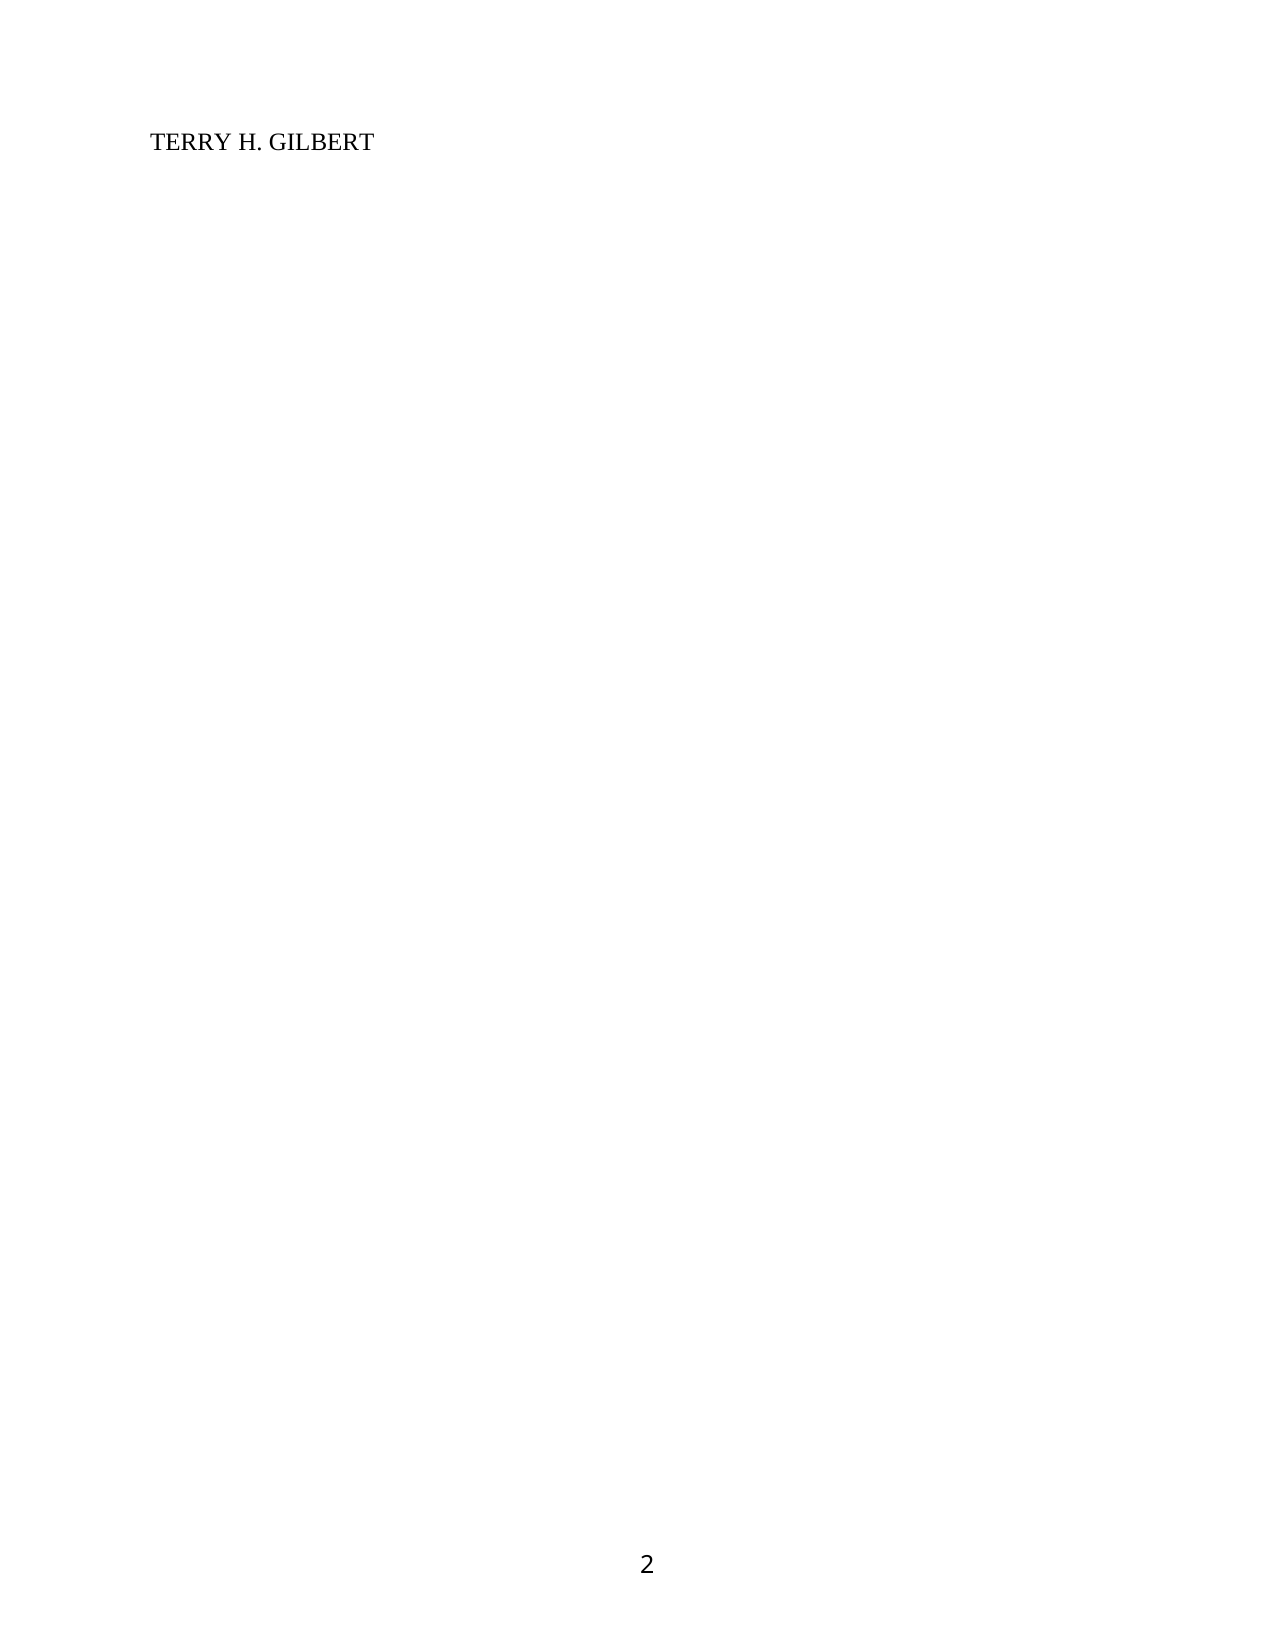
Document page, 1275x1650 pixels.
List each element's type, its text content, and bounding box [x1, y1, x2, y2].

text TERRY H. GILBERT [150, 127, 1144, 156]
